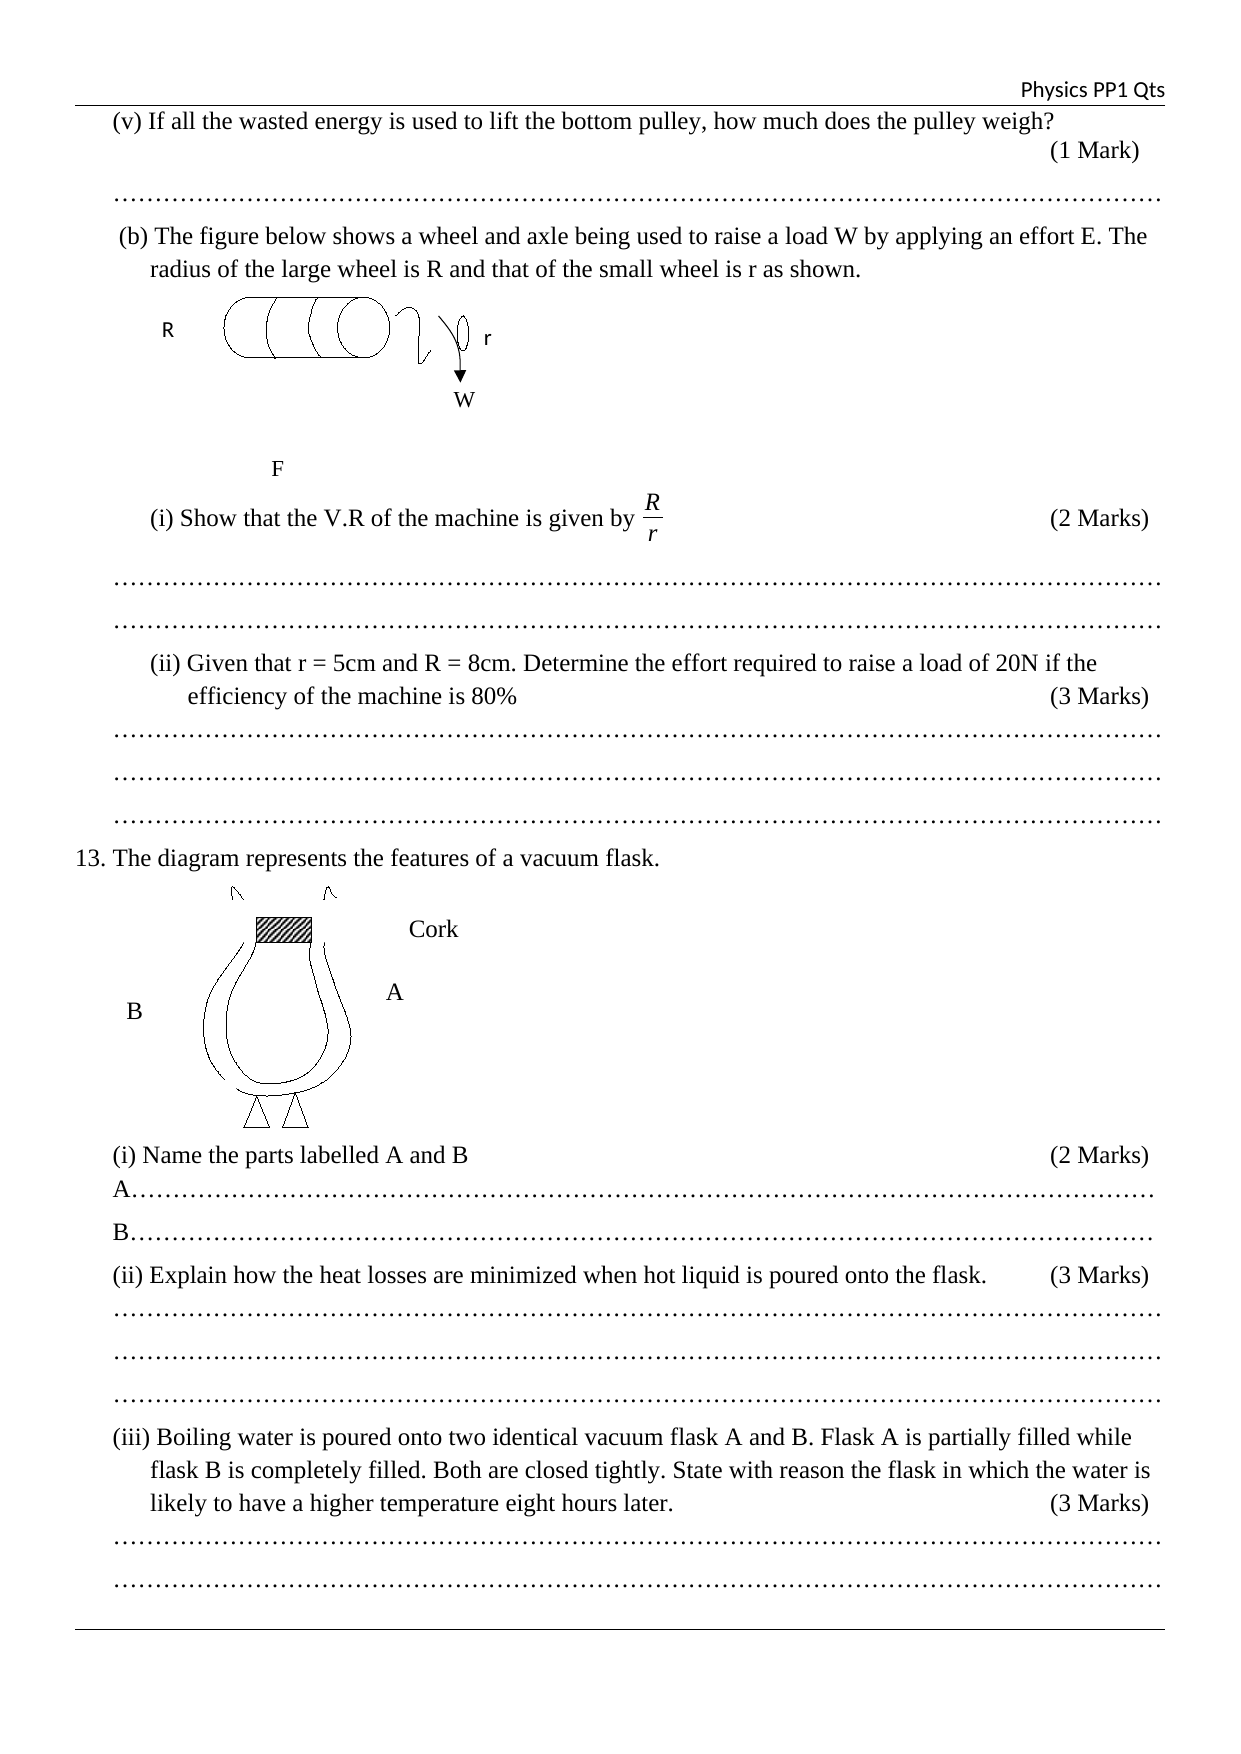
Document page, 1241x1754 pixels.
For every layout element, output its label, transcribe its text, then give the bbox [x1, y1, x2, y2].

list (1 Mark) [112, 135, 1165, 164]
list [112, 1521, 1165, 1550]
list (iii) Boiling water is poured onto two identical vacuum flask A and B. Flask A is partially filled while [112, 1422, 1165, 1451]
list B…………………………………………………………………………………………………………… [112, 1217, 1165, 1246]
list (ii) Explain how the heat losses are minimized when hot liquid is poured onto the flask. (3 Marks) [112, 1260, 1165, 1289]
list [112, 178, 1165, 207]
list (ii) Given that r = 5cm and R = 8cm. Determine the effort required to raise a load of 20N if the [112, 648, 1165, 677]
list flask B is completely filled. Both are closed tightly. State with reason the flask in which the water is [112, 1455, 1165, 1484]
list (i) Show that the V.R of the machine is given by (2 Marks) [112, 488, 1165, 547]
list (b) The figure below shows a wheel and axle being used to raise a load W by applying an effort E. The [112, 221, 1165, 250]
list ……………………………………………………………………………………………………………… [112, 1379, 1165, 1408]
list radius of the large wheel is R and that of the small wheel is r as shown. [112, 254, 1165, 283]
list likely to have a higher temperature eight hours later. (3 Marks) [112, 1488, 1165, 1517]
list ……………………………………………………………………………………………………………… [112, 757, 1165, 786]
list ……………………………………………………………………………………………………………… [112, 1336, 1165, 1365]
list ……………………………………………………………………………………………………………… [112, 800, 1165, 829]
list ……………………………………………………………………………………………………………… [112, 1293, 1165, 1322]
list (i) Name the parts labelled A and B (2 Marks) [112, 1141, 1165, 1169]
list ……………………………………………………………………………………………………………… [112, 605, 1165, 634]
list efficiency of the machine is 80% (3 Marks) [187, 681, 1165, 710]
picture [257, 918, 311, 942]
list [112, 1564, 1165, 1593]
list ……………………………………………………………………………………………………………… [112, 562, 1165, 591]
list ……………………………………………………………………………………………………………… [112, 714, 1165, 743]
list A…………………………………………………………………………………………………………… [112, 1174, 1165, 1202]
list (v) If all the wasted energy is used to lift the bottom pulley, how much does the pulley weigh? [112, 106, 1165, 135]
list The diagram represents the features of a vacuum flask. [75, 843, 1165, 872]
